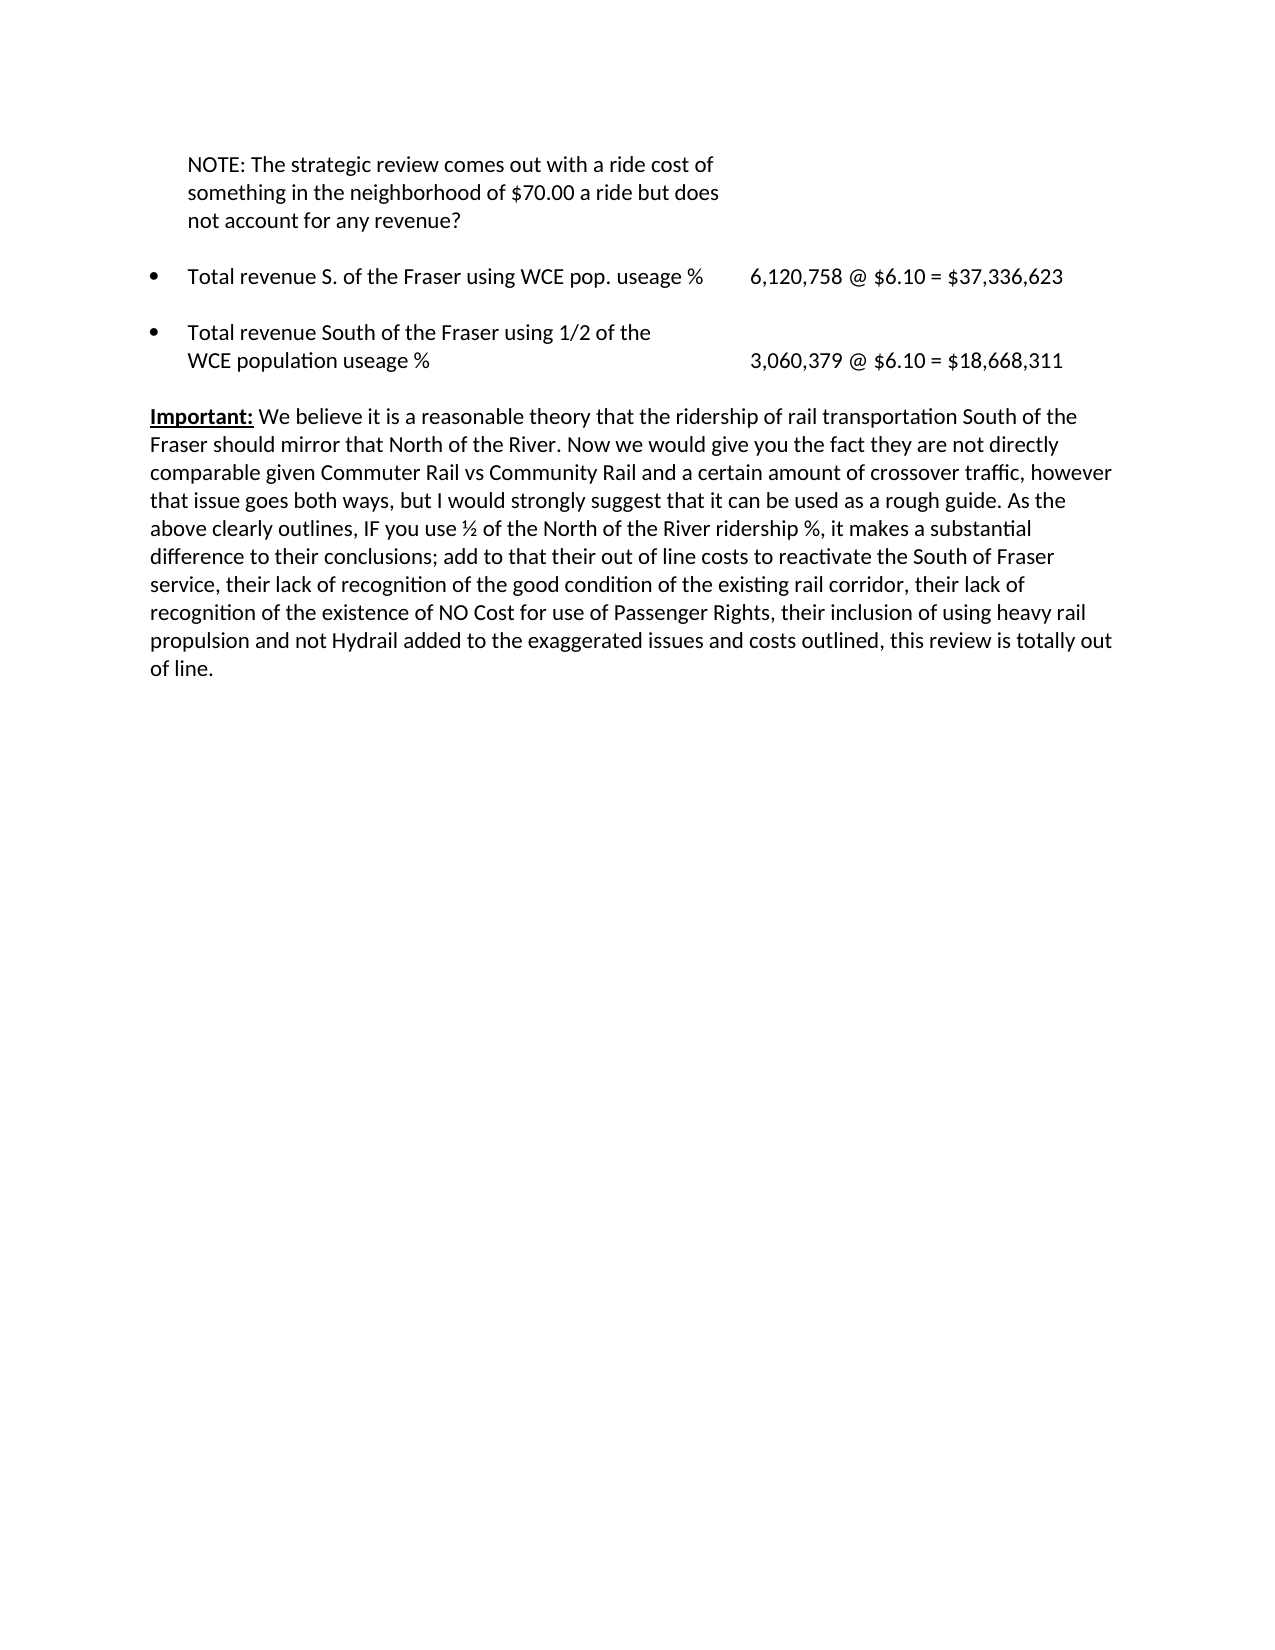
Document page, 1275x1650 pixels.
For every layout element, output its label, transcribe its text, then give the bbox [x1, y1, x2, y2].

list Total revenue S. of the Fraser using WCE pop. useage % 6,120,758 @ $6.10 = $37,336,623 [150, 262, 1125, 290]
text NOTE: The strategic review comes out with a ride cost of [187, 150, 1125, 178]
text something in the neighborhood of $70.00 a ride but does [150, 178, 1125, 206]
text not account for any revenue? [150, 206, 1125, 234]
text Important: We believe it is a reasonable theory that the ridership of rail transportation South of the Fraser should mirror that North of the River. Now we would give you the fact they are not directly comparable given Commuter Rail vs Community Rail and a certain amount of crossover traffic, however that issue goes both ways, but I would strongly suggest that it can be used as a rough guide. As the above clearly outlines, IF you use ½ of the North of the River ridership %, it makes a substantial difference to their conclusions; add to that their out of line costs to reactivate the South of Fraser service, their lack of recognition of the good condition of the existing rail corridor, their lack of recognition of the existence of NO Cost for use of Passenger Rights, their inclusion of using heavy rail propulsion and not Hydrail added to the exaggerated issues and costs outlined, this review is totally out of line. [150, 402, 1125, 682]
text WCE population useage % 3,060,379 @ $6.10 = $18,668,311 [150, 346, 1125, 374]
list Total revenue South of the Fraser using 1/2 of the [150, 318, 1125, 346]
